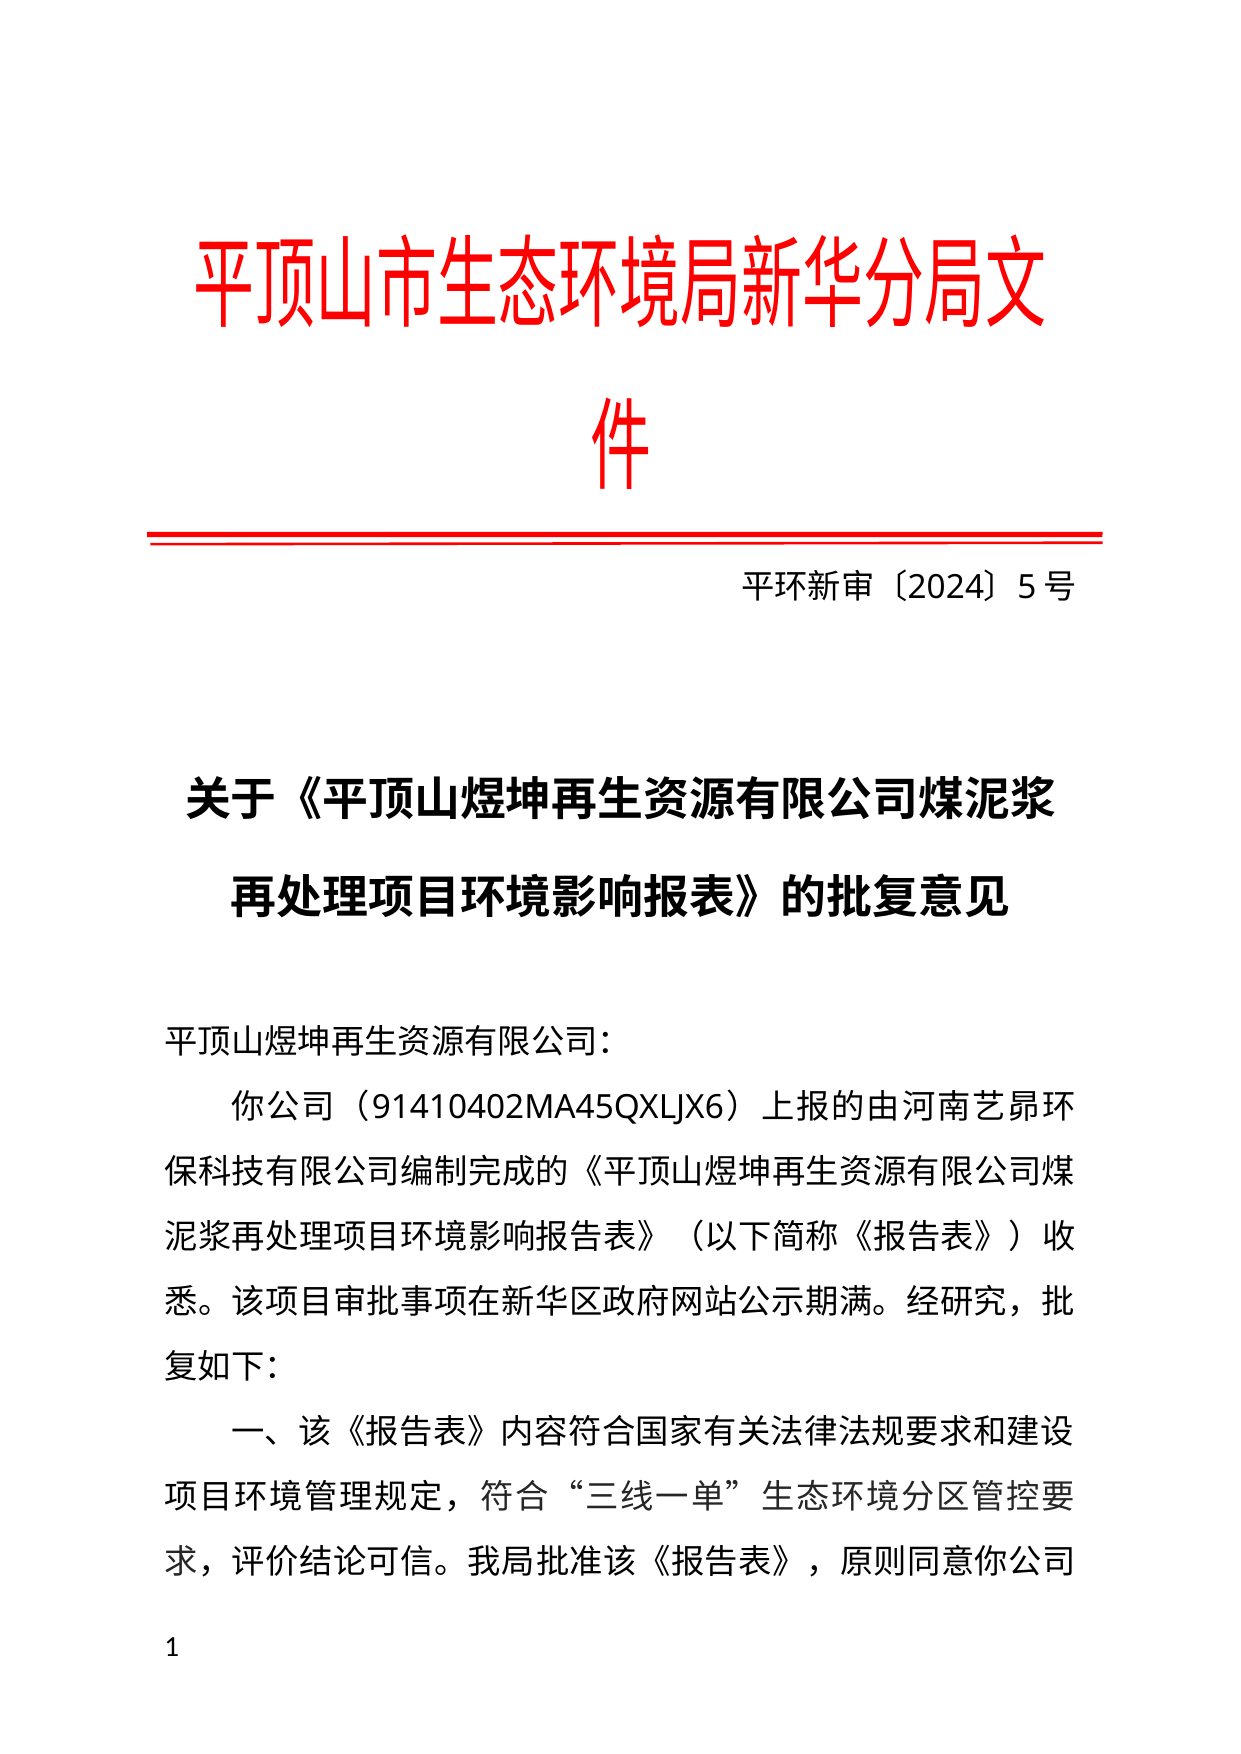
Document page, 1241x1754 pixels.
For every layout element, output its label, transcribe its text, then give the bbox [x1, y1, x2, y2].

text 平环新审〔2024〕5号 [164, 552, 1076, 617]
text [164, 1397, 1076, 1592]
text 平顶山市生态环境局新华分局文件 [164, 194, 1076, 519]
text 平顶山煜坤再生资源有限公司： [164, 1007, 1076, 1072]
text 关于《平顶山煜坤再生资源有限公司煤泥浆再处理项目环境影响报表》的批复意见 [164, 747, 1076, 942]
text 你公司（91410402MA45QXLJX6）上报的由河南艺昴环保科技有限公司编制完成的《平顶山煜坤再生资源有限公司煤泥浆再处理项目环境影响报告表》（以下简称《报告表》）收悉。该项目审批事项在新华区政府网站公示期满。经研究，批复如下： [164, 1072, 1076, 1397]
